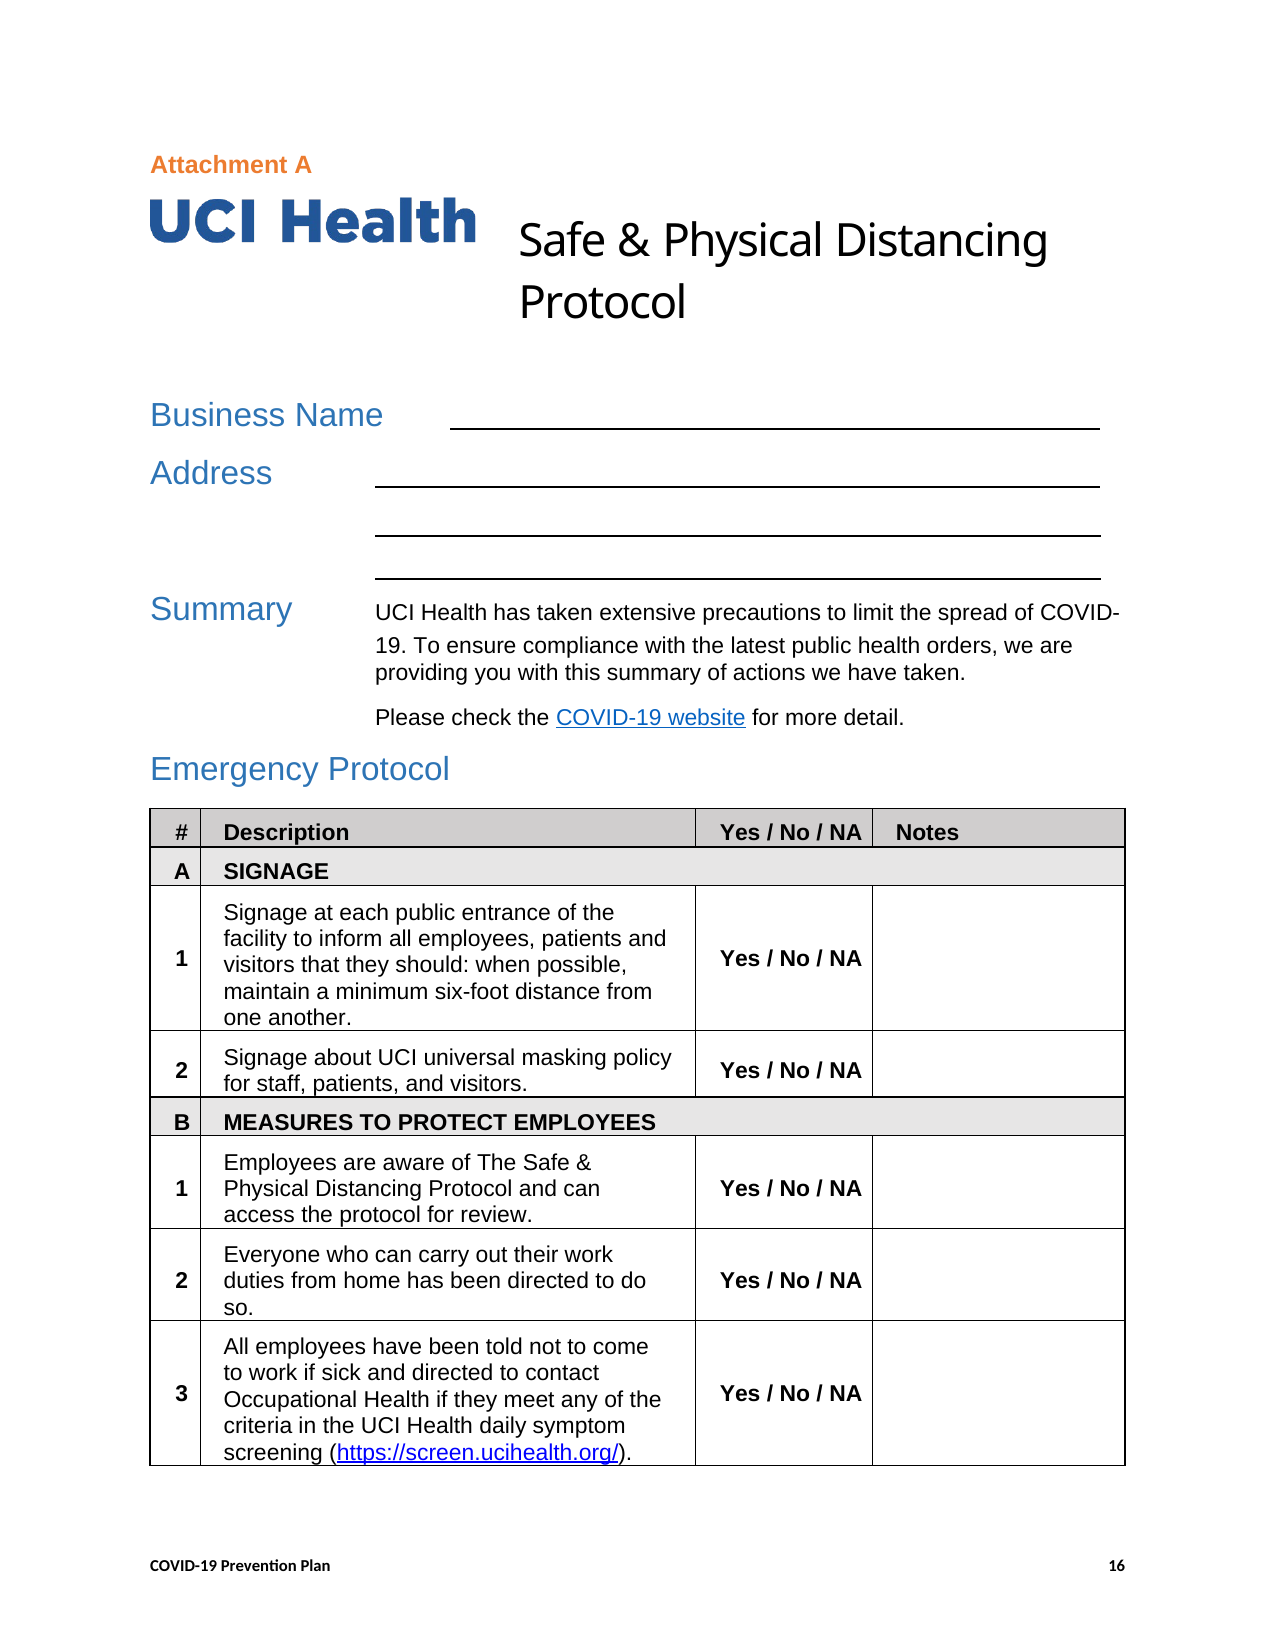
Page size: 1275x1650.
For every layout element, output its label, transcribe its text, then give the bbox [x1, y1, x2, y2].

text Business Name Address [150, 395, 1102, 491]
table_cell A [151, 848, 200, 885]
table_cell [873, 1136, 1124, 1227]
table_cell 2 [151, 1229, 200, 1320]
table_header Yes / No / NA [696, 809, 872, 846]
table_cell [873, 1031, 1124, 1096]
text Please check the COVID-19 website for more detail. [373, 704, 907, 731]
table_header # [151, 809, 200, 846]
table_header Notes [873, 809, 1124, 846]
table_header Description [201, 809, 695, 846]
text Safe & Physical Distancing Protocol [518, 207, 1137, 332]
text Emergency Protocol [150, 749, 1137, 787]
table_cell All employees have been told not to come to work if sick and directed to contact Occupational Health if they meet any of the criteria in the UCI Health daily symptom screening (https://screen.ucihealth.org/). [201, 1321, 695, 1465]
table_cell B [151, 1098, 200, 1135]
table_cell Yes / No / NA [696, 1136, 872, 1227]
table_cell Yes / No / NA [696, 1031, 872, 1096]
text 19. To ensure compliance with the latest public health orders, we are providing you with this summary of actions we have taken. [375, 632, 1075, 686]
table_cell 3 [151, 1321, 200, 1465]
subtitle Attachment A [150, 150, 476, 178]
table_cell Signage at each public entrance of the facility to inform all employees, patients and visitors that they should: when possible, maintain a minimum six-foot distance from one another. [201, 886, 695, 1030]
table_cell SIGNAGE [201, 848, 1124, 885]
table_cell Everyone who can carry out their work duties from home has been directed to do so. [201, 1229, 695, 1320]
table_cell Yes / No / NA [696, 1321, 872, 1465]
picture [150, 197, 476, 243]
table_cell [873, 1229, 1124, 1320]
table_cell [873, 1321, 1124, 1465]
table_cell 2 [151, 1031, 200, 1096]
text Summary UCI Health has taken extensive precautions to limit the spread of COVID- [150, 589, 1137, 628]
table_cell Employees are aware of The Safe & Physical Distancing Protocol and can access the protocol for review. [201, 1136, 695, 1227]
table_cell 1 [151, 886, 200, 1030]
table_cell 1 [151, 1136, 200, 1227]
table_cell Yes / No / NA [696, 1229, 872, 1320]
table_cell Signage about UCI universal masking policy for staff, patients, and visitors. [201, 1031, 695, 1096]
table_cell MEASURES TO PROTECT EMPLOYEES [201, 1098, 1124, 1135]
table_cell Yes / No / NA [696, 886, 872, 1030]
table_cell [873, 886, 1124, 1030]
